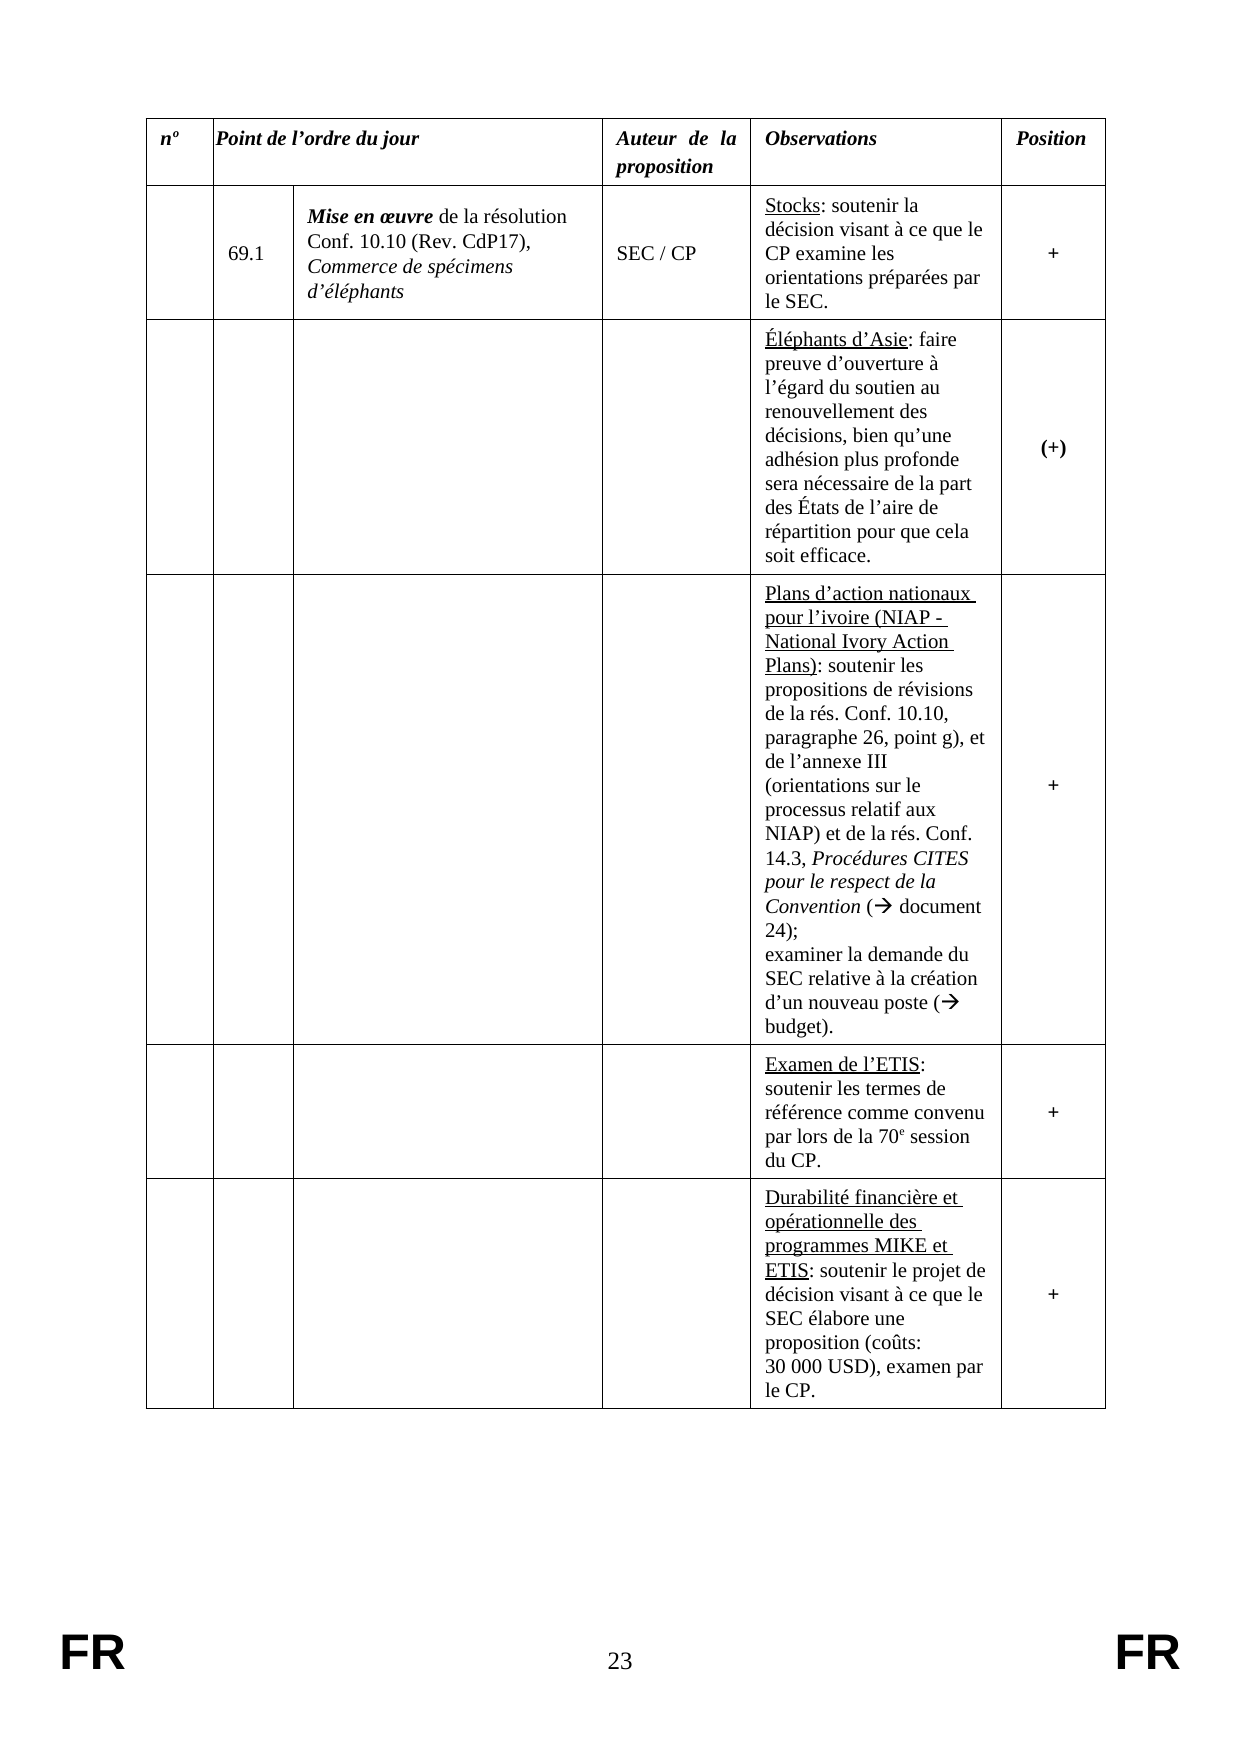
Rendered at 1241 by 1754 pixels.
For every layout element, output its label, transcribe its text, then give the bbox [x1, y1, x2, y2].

table_header Point de l’ordre du jour [214, 119, 602, 185]
table_cell Éléphants d’Asie: faire preuve d’ouverture à l’égard du soutien au renouvellement des décisions, bien qu’une adhésion plus profonde sera nécessaire de la part des États de l’aire de répartition pour que cela soit efficace. [751, 320, 1001, 573]
table_cell [147, 186, 213, 319]
table_cell [147, 1045, 213, 1178]
table_cell [214, 320, 293, 573]
table_cell Mise en œuvre de la résolution Conf. 10.10 (Rev. CdP17), Commerce de spécimens d’éléphants [294, 186, 602, 319]
table_cell [603, 575, 750, 1044]
table_cell Plans d’action nationaux pour l’ivoire (NIAP - National Ivory Action Plans): soutenir les propositions de révisions de la rés. Conf. 10.10, paragraphe 26, point g), et de l’annexe III (orientations sur le processus relatif aux NIAP) et de la rés. Conf. 14.3, Procédures CITES pour le respect de la Convention ( document 24); examiner la demande du SEC relative à la création d’un nouveau poste ( budget). [751, 575, 1001, 1044]
table_cell + [1002, 575, 1105, 1044]
table_cell + [1002, 186, 1105, 319]
table_cell [294, 575, 602, 1044]
table_cell [147, 1179, 213, 1408]
table_cell Stocks: soutenir la décision visant à ce que le CP examine les orientations préparées par le SEC. [751, 186, 1001, 319]
table_cell [603, 1179, 750, 1408]
table_cell [603, 320, 750, 573]
table_cell [294, 1045, 602, 1178]
table_cell + [1002, 1045, 1105, 1178]
table_header Auteur de la proposition [603, 119, 750, 185]
table_cell 69.1 [214, 186, 293, 319]
table_cell [294, 1179, 602, 1408]
table_cell [214, 575, 293, 1044]
table_cell [147, 575, 213, 1044]
table_cell [294, 320, 602, 573]
table_cell [214, 1045, 293, 1178]
table_header nº [147, 119, 213, 185]
table_cell [603, 1045, 750, 1178]
table_cell Examen de l’ETIS: soutenir les termes de référence comme convenu par lors de la 70e session du CP. [751, 1045, 1001, 1178]
table_cell Durabilité financière et opérationnelle des programmes MIKE et ETIS: soutenir le projet de décision visant à ce que le SEC élabore une proposition (coûts: 30 000 USD), examen par le CP. [751, 1179, 1001, 1408]
table_header Observations [751, 119, 1001, 185]
table_header Position [1002, 119, 1105, 185]
table_cell + [1002, 1179, 1105, 1408]
table_cell [214, 1179, 293, 1408]
table_cell (+) [1002, 320, 1105, 573]
table_cell SEC / CP [603, 186, 750, 319]
table_cell [147, 320, 213, 573]
